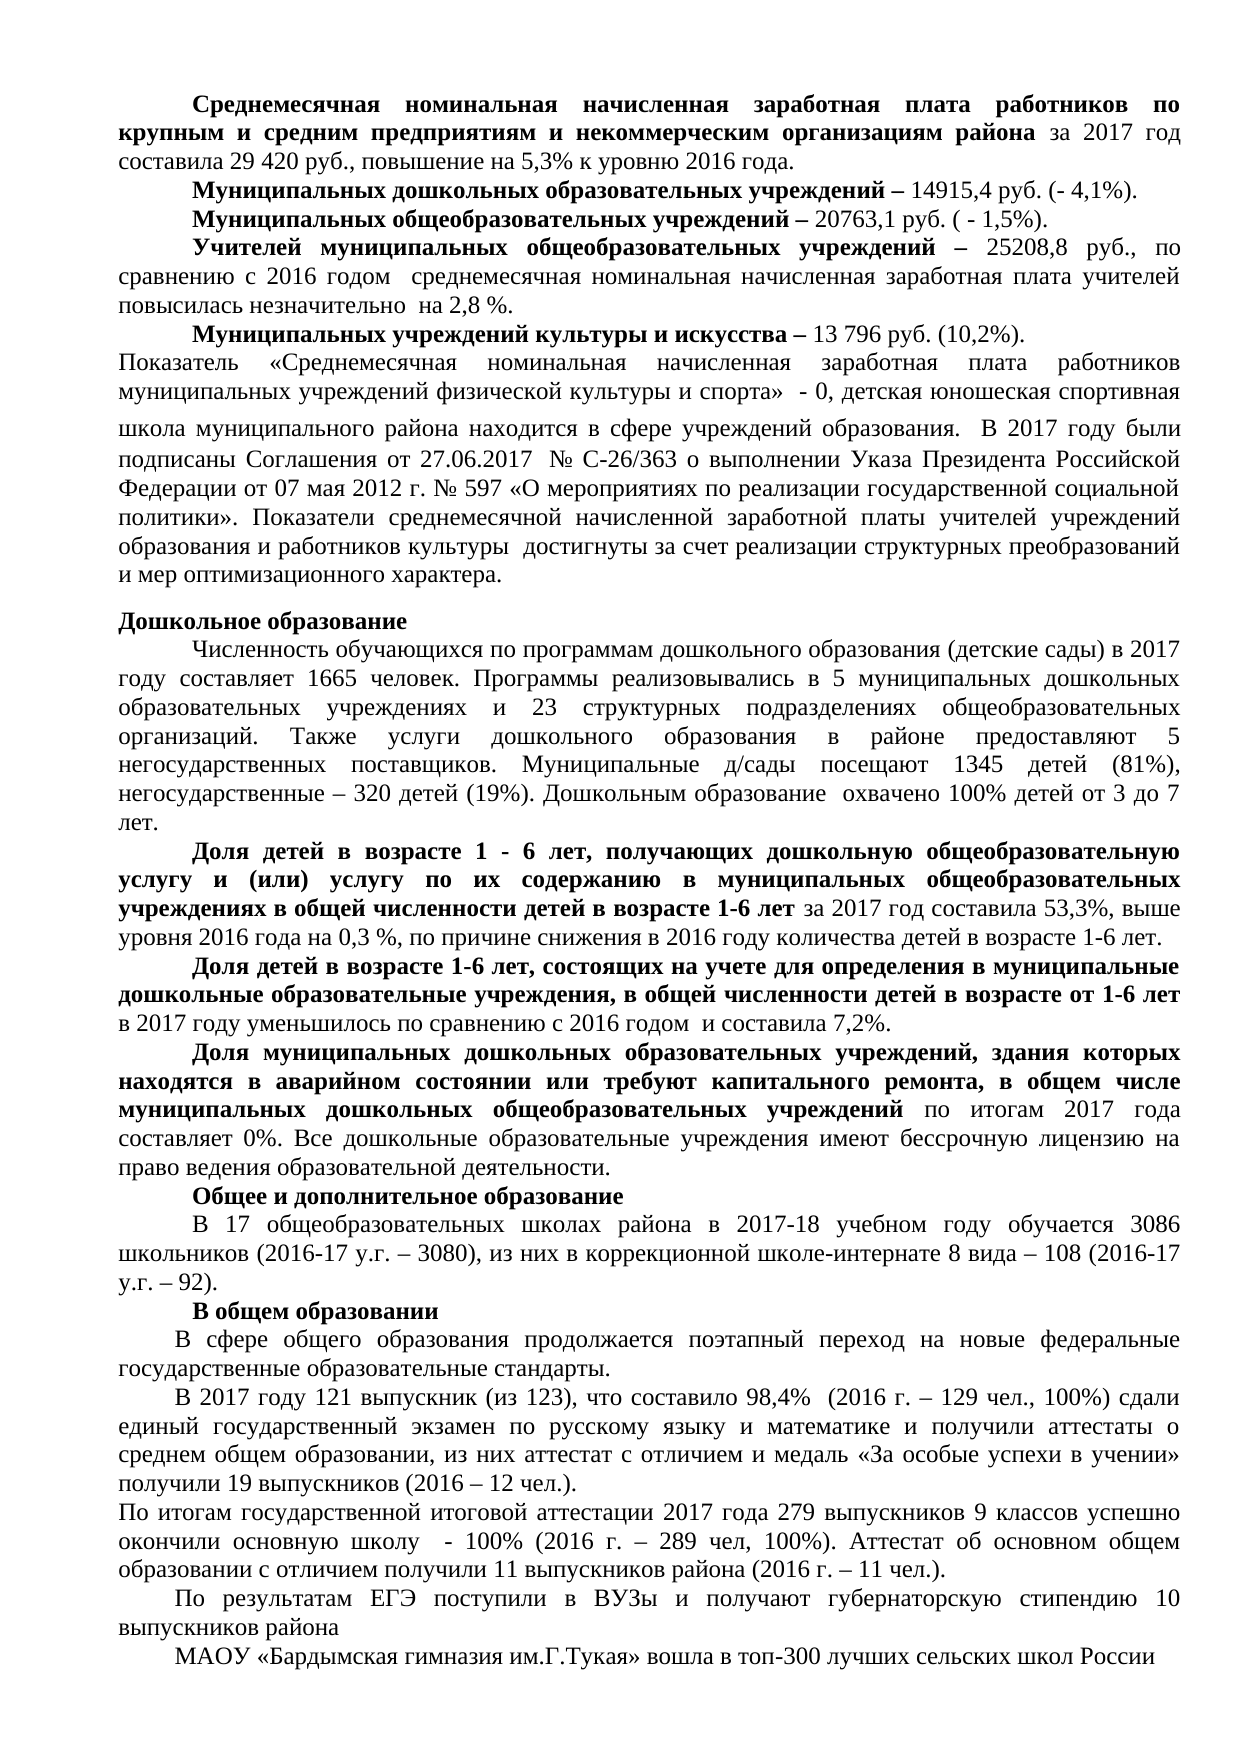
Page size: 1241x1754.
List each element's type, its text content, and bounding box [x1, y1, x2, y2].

text Дошкольное образование [118, 606, 1181, 634]
text Учителей муниципальных общеобразовательных учреждений – 25208,8 руб., по сравнению с 2016 годом среднемесячная номинальная начисленная заработная плата учителей повысилась незначительно на 2,8 %. [118, 232, 1181, 319]
text Численность обучающихся по программам дошкольного образования (детские сады) в 2017 году составляет 1665 человек. Программы реализовывались в 5 муниципальных дошкольных образовательных учреждениях и 23 структурных подразделениях общеобразовательных организаций. Также услуги дошкольного образования в районе предоставляют 5 негосударственных поставщиков. Муниципальные д/сады посещают 1345 детей (81%), негосударственные – 320 детей (19%). Дошкольным образование охвачено 100% детей от 3 до 7 лет. [118, 634, 1181, 836]
text Доля детей в возрасте 1-6 лет, состоящих на учете для определения в муниципальные дошкольные образовательные учреждения, в общей численности детей в возрасте от 1-6 лет в 2017 году уменьшилось по сравнению с 2016 годом и составила 7,2%. [118, 951, 1181, 1037]
text Муниципальных дошкольных образовательных учреждений – 14915,4 руб. (- 4,1%). [118, 175, 1181, 204]
text В 17 общеобразовательных школах района в 2017-18 учебном году обучается 3086 школьников (2016-17 у.г. – 3080), из них в коррекционной школе-интернате 8 вида – 108 (2016-17 у.г. – 92). [118, 1209, 1181, 1296]
text Среднемесячная номинальная начисленная заработная плата работников по крупным и средним предприятиям и некоммерческим организациям района за 2017 год составила 29 420 руб., повышение на 5,3% к уровню 2016 года. [118, 89, 1181, 175]
text Показатель «Среднемесячная номинальная начисленная заработная плата работников муниципальных учреждений физической культуры и спорта» - 0, детская юношеская спортивная школа муниципального района находится в сфере учреждений образования. В 2017 году были подписаны Соглашения от 27.06.2017 № С-26/363 о выполнении Указа Президента Российской Федерации от 07 мая 2012 г. № 597 «О мероприятиях по реализации государственной социальной политики». Показатели среднемесячной начисленной заработной платы учителей учреждений образования и работников культуры достигнуты за счет реализации структурных преобразований и мер оптимизационного характера. [118, 347, 1181, 588]
text Доля муниципальных дошкольных образовательных учреждений, здания которых находятся в аварийном состоянии или требуют капитального ремонта, в общем числе муниципальных дошкольных общеобразовательных учреждений по итогам 2017 года составляет 0%. Все дошкольные образовательные учреждения имеют бессрочную лицензию на право ведения образовательной деятельности. [118, 1037, 1181, 1181]
text Муниципальных общеобразовательных учреждений – 20763,1 руб. ( - 1,5%). [118, 204, 1181, 232]
text По итогам государственной итоговой аттестации 2017 года 279 выпускников 9 классов успешно окончили основную школу - 100% (2016 г. – 289 чел, 100%). Аттестат об основном общем образовании с отличием получили 11 выпускников района (2016 г. – 11 чел.). [118, 1497, 1181, 1583]
text МАОУ «Бардымская гимназия им.Г.Тукая» вошла в топ-300 лучших сельских школ России [118, 1641, 1181, 1669]
text Общее и дополнительное образование [118, 1181, 1181, 1209]
text Доля детей в возрасте 1 - 6 лет, получающих дошкольную общеобразовательную услугу и (или) услугу по их содержанию в муниципальных общеобразовательных учреждениях в общей численности детей в возрасте 1-6 лет за 2017 год составила 53,3%, выше уровня 2016 года на 0,3 %, по причине снижения в 2016 году количества детей в возрасте 1-6 лет. [118, 836, 1181, 951]
text В 2017 году 121 выпускник (из 123), что составило 98,4% (2016 г. – 129 чел., 100%) сдали единый государственный экзамен по русскому языку и математике и получили аттестаты о среднем общем образовании, из них аттестат с отличием и медаль «За особые успехи в учении» получили 19 выпускников (2016 – 12 чел.). [118, 1382, 1181, 1497]
text В общем образовании [118, 1296, 1181, 1324]
text В сфере общего образования продолжается поэтапный переход на новые федеральные государственные образовательные стандарты. [118, 1324, 1181, 1382]
text Муниципальных учреждений культуры и искусства – 13 796 руб. (10,2%). [118, 319, 1181, 347]
text По результатам ЕГЭ поступили в ВУЗы и получают губернаторскую стипендию 10 выпускников района [118, 1583, 1181, 1641]
